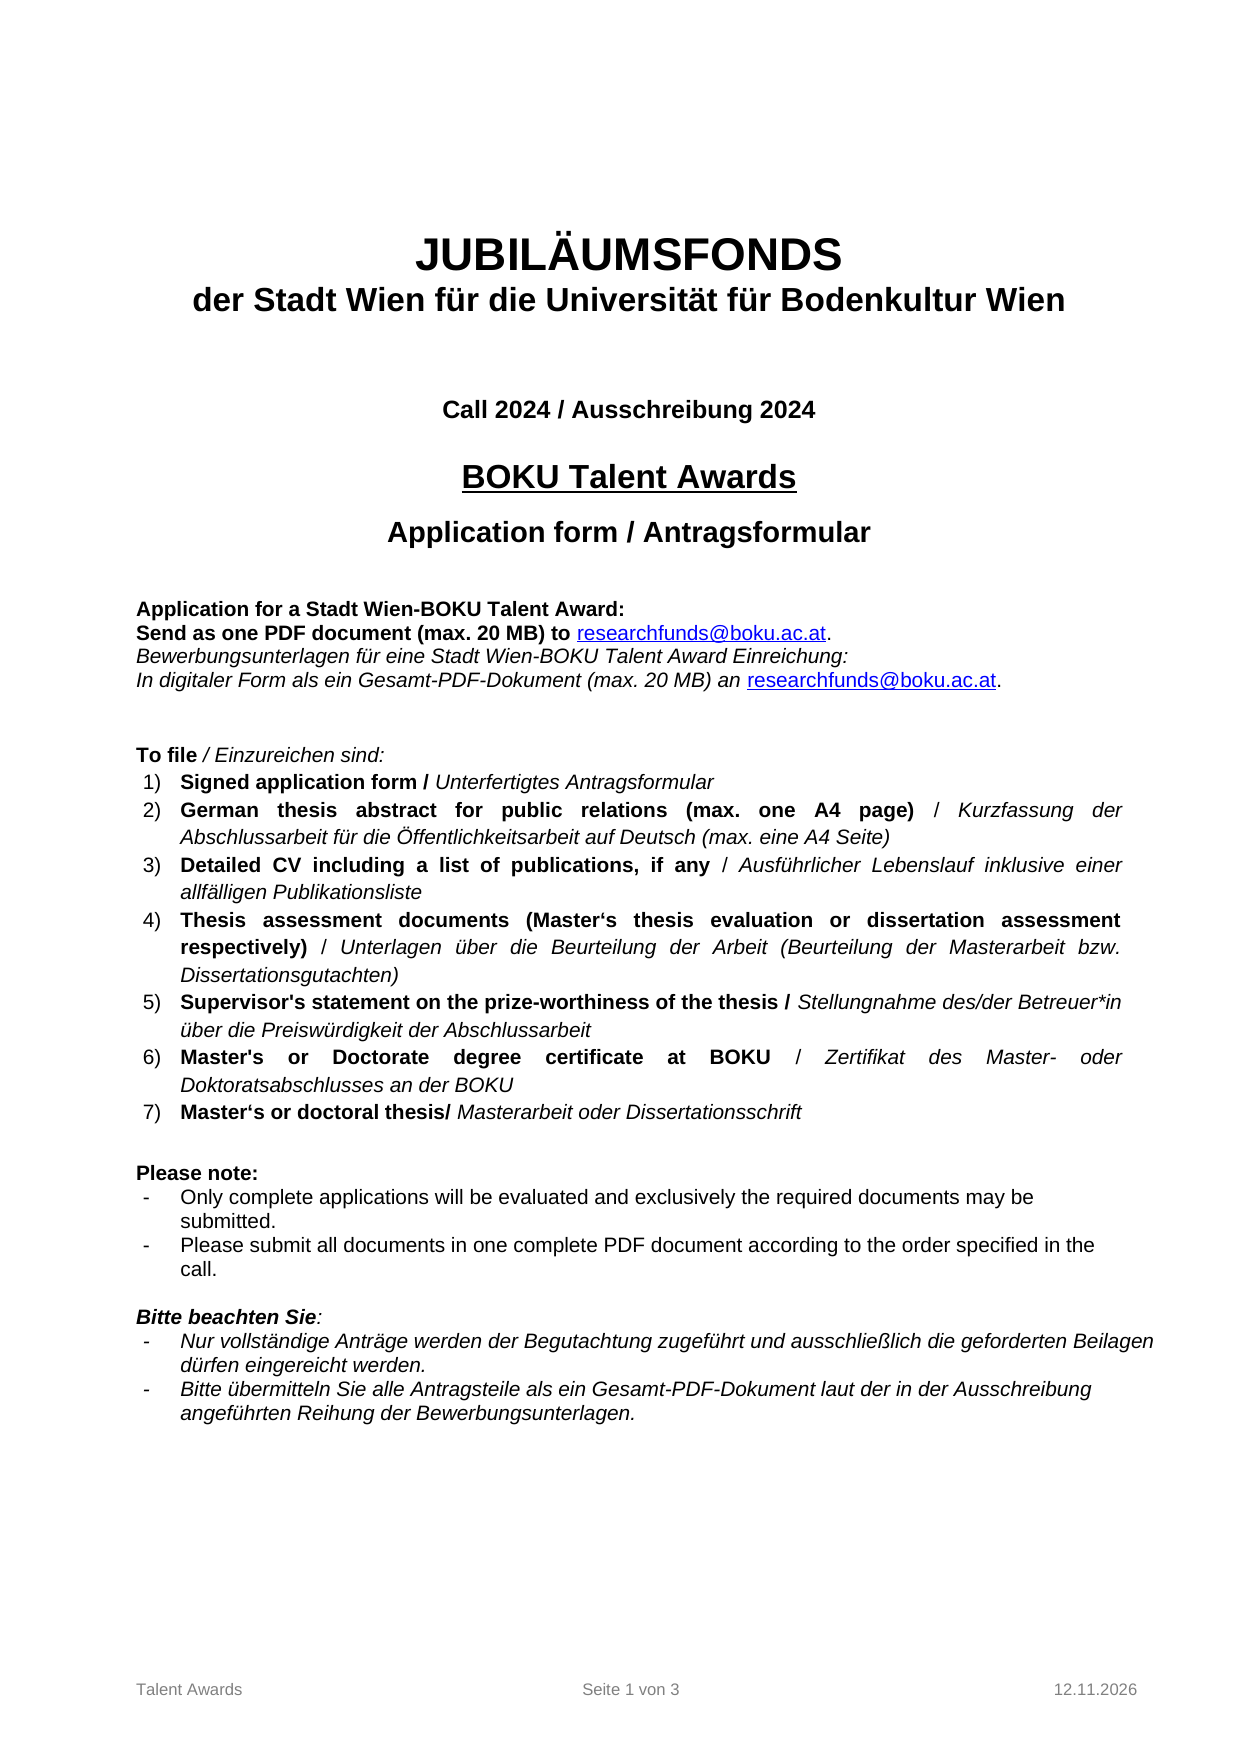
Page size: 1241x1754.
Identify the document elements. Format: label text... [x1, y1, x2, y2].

text der Stadt Wien für die Universität für Bodenkultur Wien [136, 280, 1122, 318]
text Please note: [136, 1161, 1122, 1185]
text Application form / Antragsformular [136, 515, 1122, 548]
list Please submit all documents in one complete PDF document according to the order specified in the call. [143, 1233, 1122, 1281]
list Master‘s or doctoral thesis/ Masterarbeit oder Dissertationsschrift [143, 1100, 1122, 1124]
list German thesis abstract for public relations (max. one A4 page) / Kurzfassung der Abschlussarbeit für die Öffentlichkeitsarbeit auf Deutsch (max. eine A4 Seite) [143, 797, 1122, 849]
list Supervisor's statement on the prize-worthiness of the thesis / Stellungnahme des/der Betreuer*in über die Preiswürdigkeit der Abschlussarbeit [143, 990, 1122, 1041]
list Bitte übermitteln Sie alle Antragsteile als ein Gesamt-PDF-Dokument laut der in der Ausschreibung angeführten Reihung der Bewerbungsunterlagen. [143, 1377, 1181, 1424]
text Bitte beachten Sie: [136, 1305, 1181, 1329]
text Call 2024 / Ausschreibung 2024 [136, 395, 1122, 424]
list Master's or Doctorate degree certificate at BOKU / Zertifikat des Master- oder Doktoratsabschlusses an der BOKU [143, 1045, 1122, 1096]
list Only complete applications will be evaluated and exclusively the required documents may be submitted. [143, 1185, 1122, 1233]
text To file / Einzureichen sind: [136, 742, 1122, 766]
list Detailed CV including a list of publications, if any / Ausführlicher Lebenslauf inklusive einer allfälligen Publikationsliste [143, 852, 1122, 904]
text Send as one PDF document (max. 20 MB) to researchfunds@boku.ac.at. [136, 620, 1122, 644]
text Bewerbungsunterlagen für eine Stadt Wien-BOKU Talent Award Einreichung: [136, 644, 1122, 668]
list Nur vollständige Anträge werden der Begutachtung zugeführt und ausschließlich die geforderten Beilagen dürfen eingereicht werden. [143, 1329, 1181, 1377]
list Signed application form / Unterfertigtes Antragsformular [143, 770, 1122, 794]
text In digitaler Form als ein Gesamt-PDF-Dokument (max. 20 MB) an researchfunds@boku.ac.at. [136, 668, 1122, 692]
text JUBILÄUMSFONDS [136, 227, 1122, 280]
list Thesis assessment documents (Master‘s thesis evaluation or dissertation assessment respectively) / Unterlagen über die Beurteilung der Arbeit (Beurteilung der Masterarbeit bzw. Dissertationsgutachten) [143, 907, 1122, 986]
text BOKU Talent Awards [136, 457, 1122, 496]
text Application for a Stadt Wien-BOKU Talent Award: [136, 596, 1122, 620]
